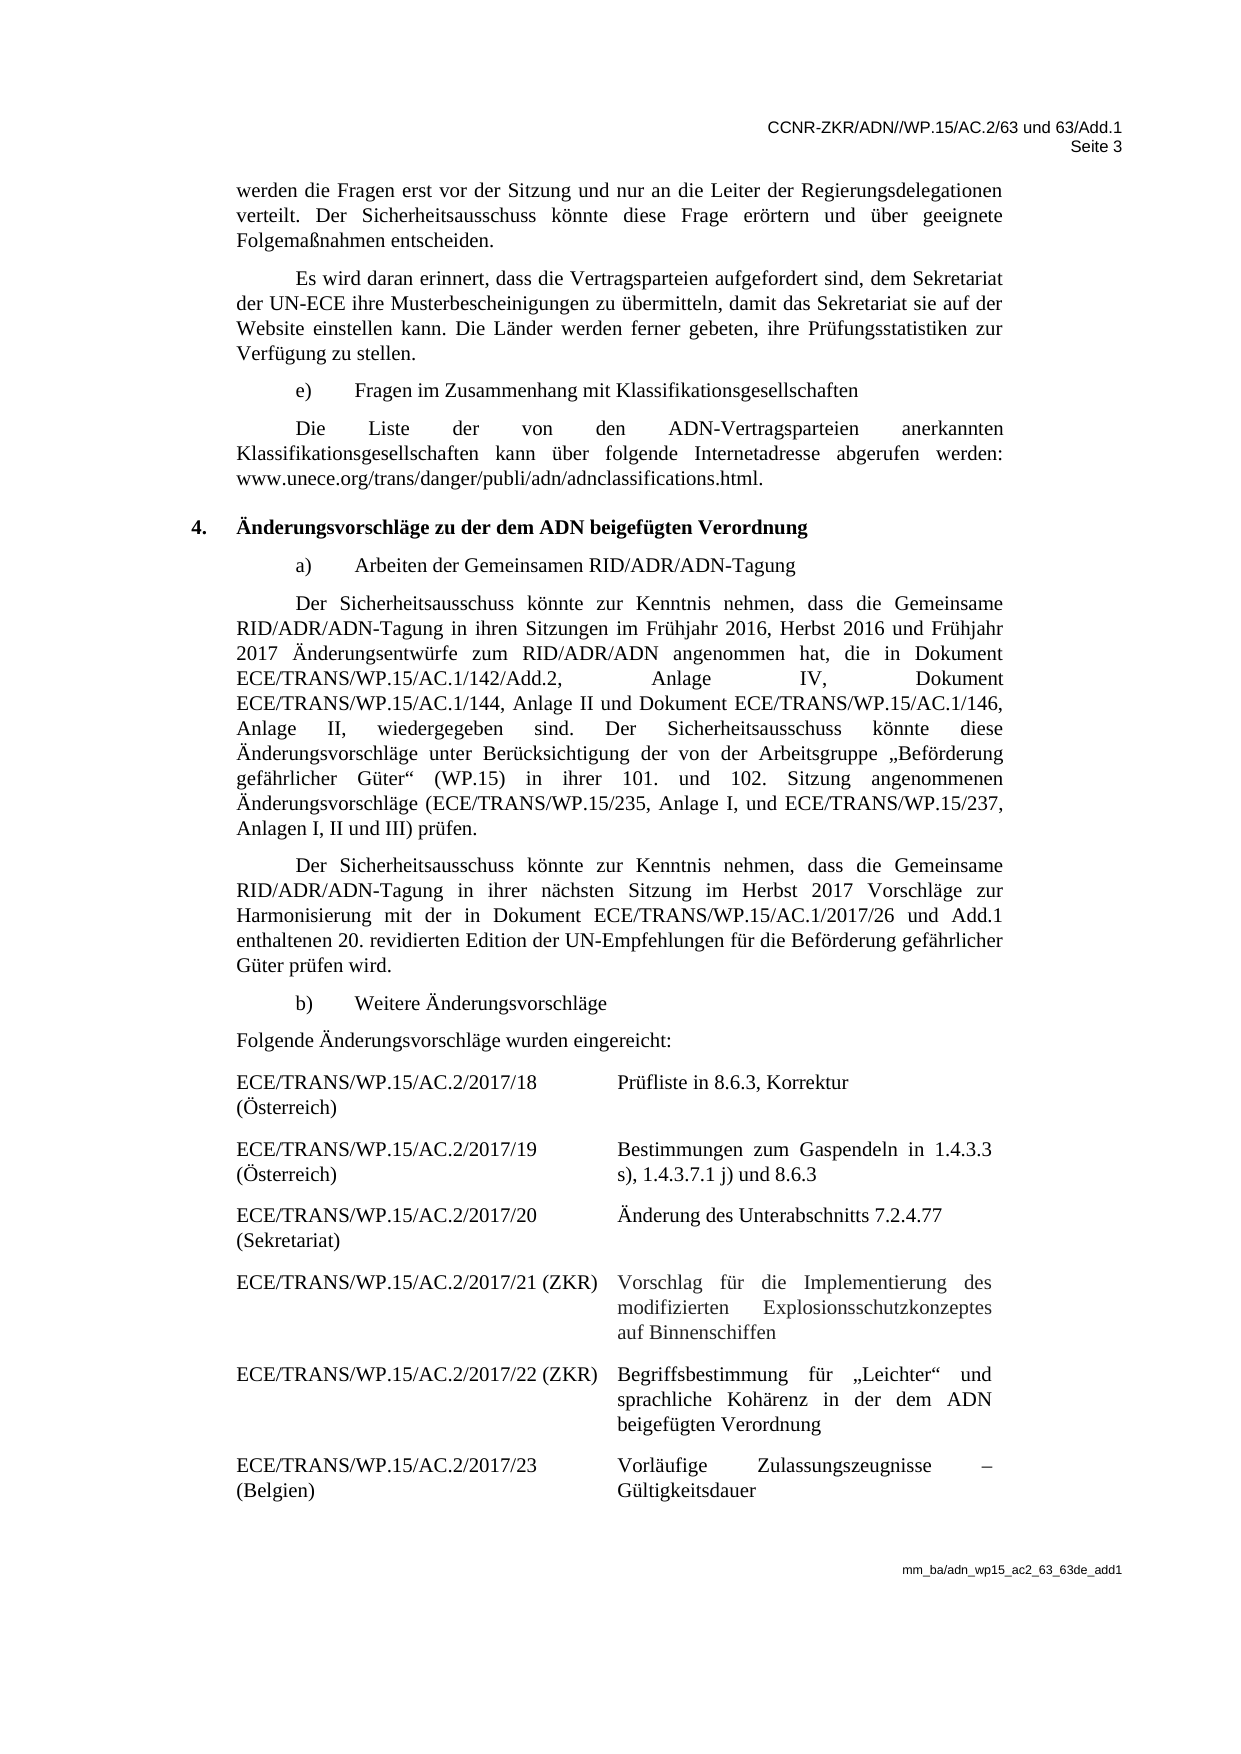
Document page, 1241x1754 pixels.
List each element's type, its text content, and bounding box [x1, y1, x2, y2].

table_cell Vorläufige Zulassungszeugnisse – Gültigkeitsdauer [605, 1448, 1004, 1515]
text 4. Änderungsvorschläge zu der dem ADN beigefügten Verordnung [118, 515, 1004, 540]
text e) Fragen im Zusammenhang mit Klassifikationsgesellschaften [236, 377, 1004, 402]
table_header ECE/TRANS/WP.15/AC.2/2017/18 (Österreich) [118, 1065, 605, 1131]
text a) Arbeiten der Gemeinsamen RID/ADR/ADN-Tagung [236, 552, 1004, 577]
table_cell Änderung des Unterabschnitts 7.2.4.77 [605, 1198, 1004, 1265]
table_cell Bestimmungen zum Gaspendeln in 1.4.3.3 s), 1.4.3.7.1 j) und 8.6.3 [605, 1131, 1004, 1198]
table_cell Begriffsbestimmung für „Leichter“ und sprachliche Kohärenz in der dem ADN beigefügten Verordnung [605, 1356, 1004, 1448]
text Folgende Änderungsvorschläge wurden eingereicht: [236, 1027, 1004, 1052]
table_cell Vorschlag für die Implementierung des modifizierten Explosionsschutzkonzeptes auf Binnenschiffen [605, 1265, 1004, 1356]
table_cell ECE/TRANS/WP.15/AC.2/2017/21 (ZKR) [118, 1265, 605, 1356]
text Der Sicherheitsausschuss könnte zur Kenntnis nehmen, dass die Gemeinsame RID/ADR/ADN-Tagung in ihren Sitzungen im Frühjahr 2016, Herbst 2016 und Frühjahr 2017 Änderungsentwürfe zum RID/ADR/ADN angenommen hat, die in Dokument ECE/TRANS/WP.15/AC.1/142/Add.2, Anlage IV, Dokument ECE/TRANS/WP.15/AC.1/144, Anlage II und Dokument ECE/TRANS/WP.15/AC.1/146, Anlage II, wiedergegeben sind. Der Sicherheitsausschuss könnte diese Änderungsvorschläge unter Berücksichtigung der von der Arbeitsgruppe „Beförderung gefährlicher Güter“ (WP.15) in ihrer 101. und 102. Sitzung angenommenen Änderungsvorschläge (ECE/TRANS/WP.15/235, Anlage I, und ECE/TRANS/WP.15/237, Anlagen I, II und III) prüfen. [236, 590, 1004, 840]
table_cell ECE/TRANS/WP.15/AC.2/2017/22 (ZKR) [118, 1356, 605, 1448]
table_cell ECE/TRANS/WP.15/AC.2/2017/23 (Belgien) [118, 1448, 605, 1515]
table_cell ECE/TRANS/WP.15/AC.2/2017/19 (Österreich) [118, 1131, 605, 1198]
table_header Prüfliste in 8.6.3, Korrektur [605, 1065, 1004, 1131]
text Der Sicherheitsausschuss könnte zur Kenntnis nehmen, dass die Gemeinsame RID/ADR/ADN-Tagung in ihrer nächsten Sitzung im Herbst 2017 Vorschläge zur Harmonisierung mit der in Dokument ECE/TRANS/WP.15/AC.1/2017/26 und Add.1 enthaltenen 20. revidierten Edition der UN-Empfehlungen für die Beförderung gefährlicher Güter prüfen wird. [236, 852, 1004, 977]
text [236, 177, 1004, 252]
text b) Weitere Änderungsvorschläge [295, 990, 1004, 1015]
table_cell ECE/TRANS/WP.15/AC.2/2017/20 (Sekretariat) [118, 1198, 605, 1265]
text Es wird daran erinnert, dass die Vertragsparteien aufgefordert sind, dem Sekretariat der UN-ECE ihre Musterbescheinigungen zu übermitteln, damit das Sekretariat sie auf der Website einstellen kann. Die Länder werden ferner gebeten, ihre Prüfungsstatistiken zur Verfügung zu stellen. [236, 265, 1004, 365]
text Die Liste der von den ADN-Vertragsparteien anerkannten Klassifikationsgesellschaften kann über folgende Internetadresse abgerufen werden: www.unece.org/trans/danger/publi/adn/adnclassifications.html. [236, 415, 1004, 490]
